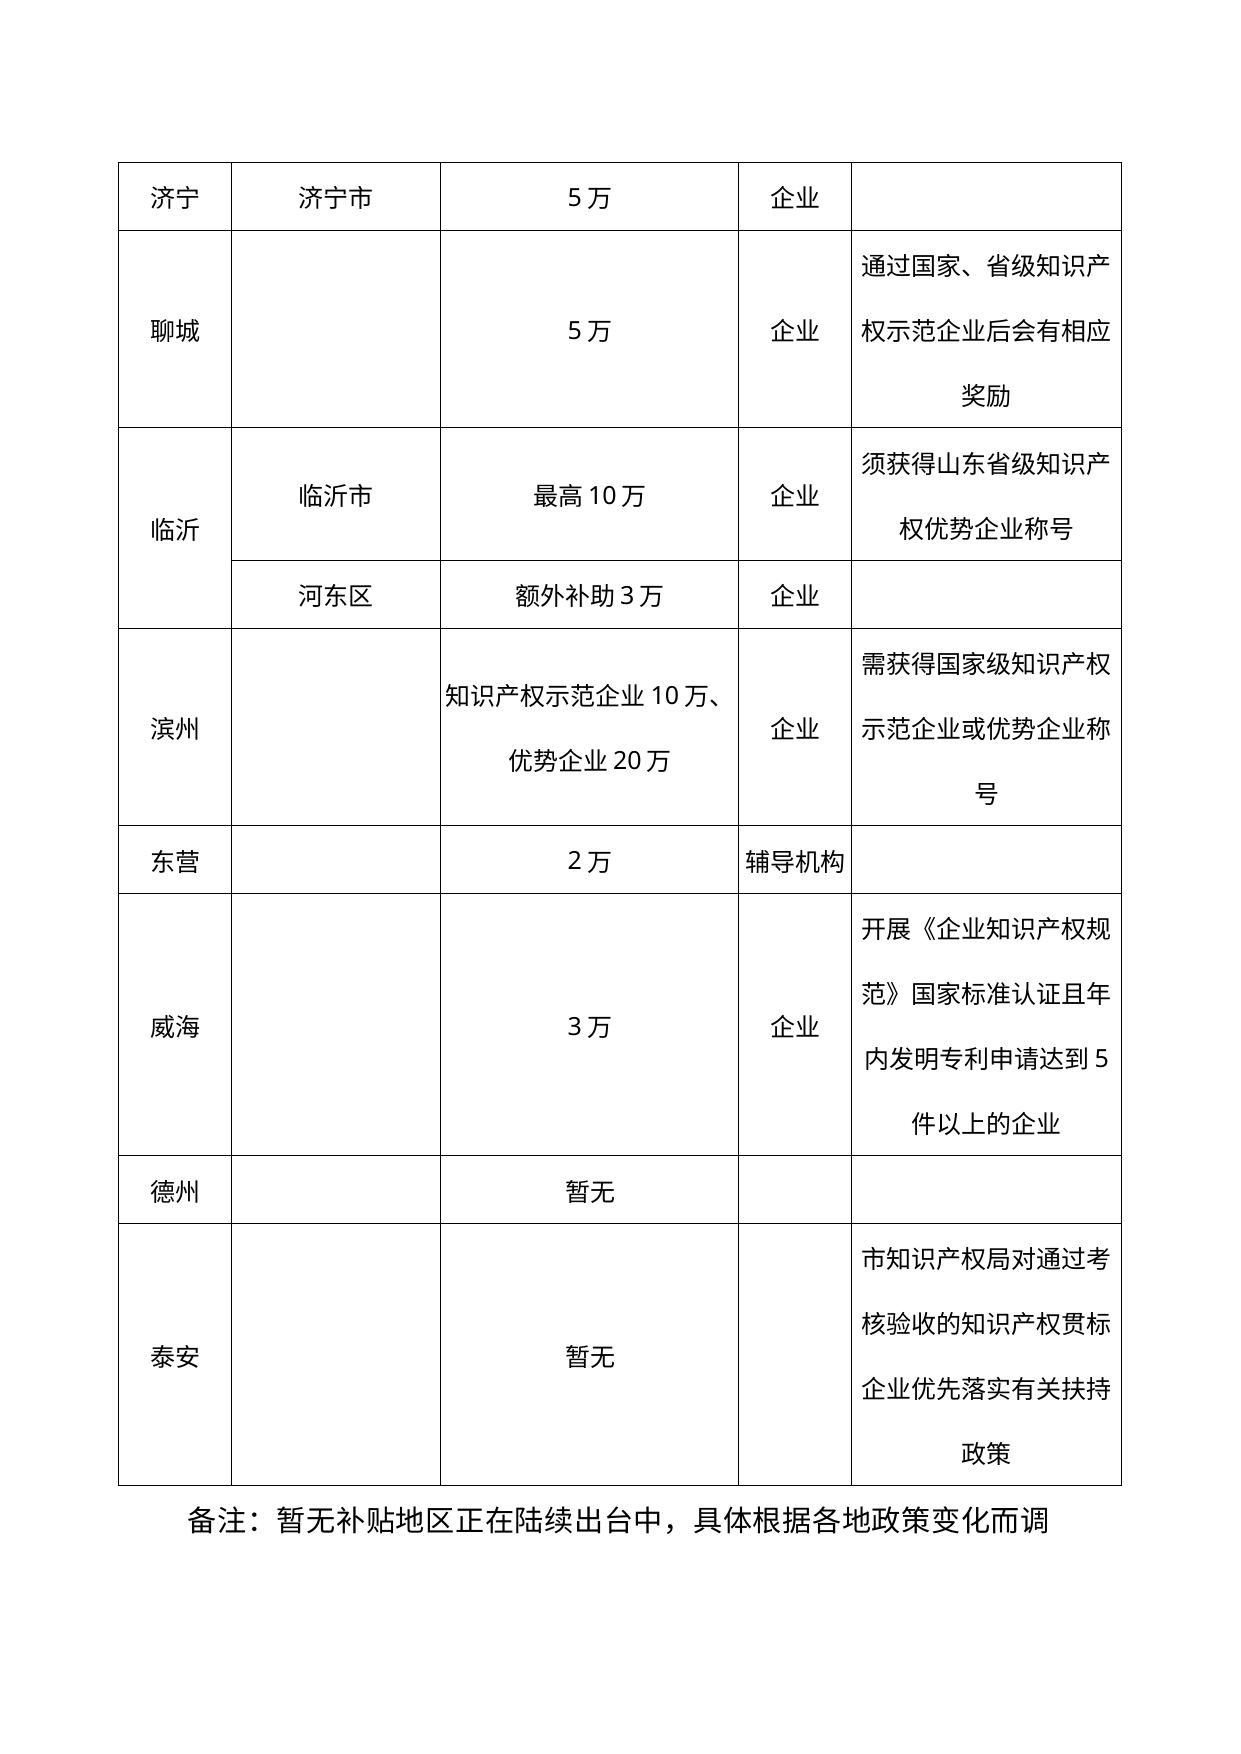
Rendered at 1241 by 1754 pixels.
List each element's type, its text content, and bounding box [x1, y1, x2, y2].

table_cell 通过国家、省级知识产权示范企业后会有相应奖励 [852, 231, 1121, 427]
table_cell 德州 [119, 1156, 231, 1223]
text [187, 1486, 1053, 1551]
table_cell 滨州 [119, 629, 231, 825]
table_cell 聊城 [119, 231, 231, 427]
table_cell 2万 [441, 826, 738, 893]
table_cell [232, 629, 440, 825]
table_cell 临沂 [119, 428, 231, 627]
table_cell [232, 1156, 440, 1223]
table_cell 5万 [441, 231, 738, 427]
table_cell 企业 [739, 231, 851, 427]
table_cell 额外补助3万 [441, 561, 738, 627]
table_cell 辅导机构 [739, 826, 851, 893]
table_cell 须获得山东省级知识产权优势企业称号 [852, 428, 1121, 560]
table_cell 临沂市 [232, 428, 440, 560]
table_cell 济宁 [119, 163, 231, 229]
table_cell 东营 [119, 826, 231, 893]
table_cell 暂无 [441, 1224, 738, 1485]
table_cell [739, 1224, 851, 1485]
table_cell 需获得国家级知识产权示范企业或优势企业称号 [852, 629, 1121, 825]
table_cell 泰安 [119, 1224, 231, 1485]
table_cell 3万 [441, 894, 738, 1155]
table_cell [739, 1156, 851, 1223]
table_cell 河东区 [232, 561, 440, 627]
table_cell 企业 [739, 163, 851, 229]
table_cell 开展《企业知识产权规范》国家标准认证且年内发明专利申请达到5件以上的企业 [852, 894, 1121, 1155]
table_cell [852, 163, 1121, 229]
table_cell 5万 [441, 163, 738, 229]
table_cell 暂无 [441, 1156, 738, 1223]
table_cell [852, 561, 1121, 627]
table_cell 企业 [739, 561, 851, 627]
table_cell 知识产权示范企业10万、优势企业20万 [441, 629, 738, 825]
table_cell 最高10万 [441, 428, 738, 560]
table_cell [232, 894, 440, 1155]
table_cell 企业 [739, 629, 851, 825]
table_cell [232, 231, 440, 427]
table_cell 企业 [739, 894, 851, 1155]
table_cell [852, 826, 1121, 893]
table_cell 企业 [739, 428, 851, 560]
table_cell 威海 [119, 894, 231, 1155]
table_cell [232, 826, 440, 893]
table_cell 济宁市 [232, 163, 440, 229]
table_cell [852, 1156, 1121, 1223]
table_cell [232, 1224, 440, 1485]
table_cell 市知识产权局对通过考核验收的知识产权贯标企业优先落实有关扶持政策 [852, 1224, 1121, 1485]
